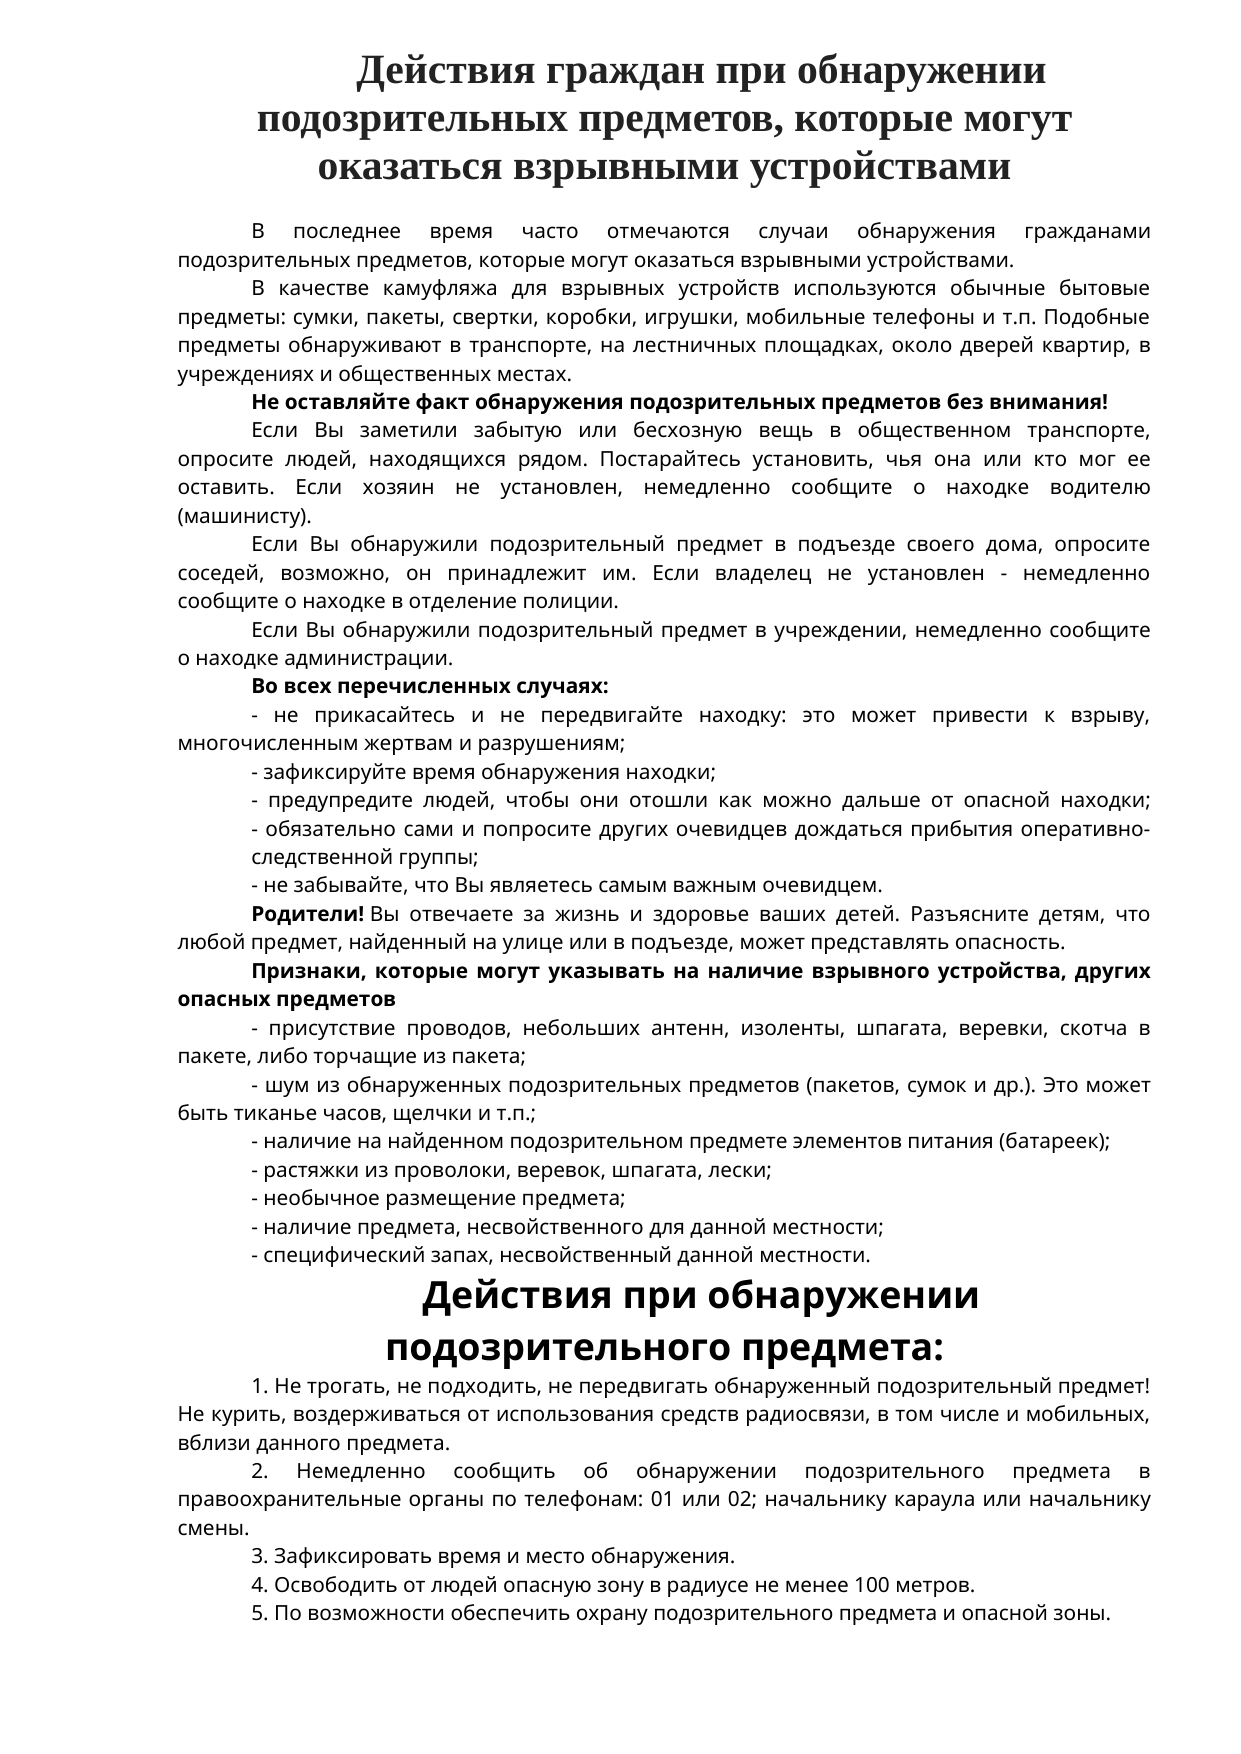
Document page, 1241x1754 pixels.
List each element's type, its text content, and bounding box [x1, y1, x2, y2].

text - специфический запах, несвойственный данной местности. [177, 1240, 1152, 1269]
text - шум из обнаруженных подозрительных предметов (пакетов, сумок и др.). Это может быть тиканье часов, щелчки и т.п.; [177, 1070, 1152, 1127]
text 1. Не трогать, не подходить, не передвигать обнаруженный подозрительный предмет! Не курить, воздерживаться от использования средств радиосвязи, в том числе и мобильных, вблизи данного предмета. [177, 1371, 1152, 1456]
text 2. Немедленно сообщить об обнаружении подозрительного предмета в правоохранительные органы по телефонам: 01 или 02; начальнику караула или начальнику смены. [177, 1456, 1152, 1541]
text В качестве камуфляжа для взрывных устройств используются обычные бытовые предметы: сумки, пакеты, свертки, коробки, игрушки, мобильные телефоны и т.п. Подобные предметы обнаруживают в транспорте, на лестничных площадках, около дверей квартир, в учреждениях и общественных местах. [177, 273, 1152, 387]
text Если Вы обнаружили подозрительный предмет в учреждении, немедленно сообщите о находке администрации. [177, 615, 1152, 672]
text Действия при обнаружении подозрительного предмета: [177, 1269, 1152, 1371]
text - зафиксируйте время обнаружения находки; [177, 757, 1152, 785]
text - предупредите людей, чтобы они отошли как можно дальше от опасной находки; - обязательно сами и попросите других очевидцев дождаться прибытия оперативно-следственной группы; [251, 785, 1152, 871]
text 4. Освободить от людей опасную зону в радиусе не менее 100 метров. [177, 1570, 1152, 1598]
text - присутствие проводов, небольших антенн, изоленты, шпагата, веревки, скотча в пакете, либо торчащие из пакета; [177, 1013, 1152, 1070]
text Родители! Вы отвечаете за жизнь и здоровье ваших детей. Разъясните детям, что любой предмет, найденный на улице или в подъезде, может представлять опасность. [177, 899, 1152, 956]
text 5. По возможности обеспечить охрану подозрительного предмета и опасной зоны. [177, 1598, 1152, 1627]
text В последнее время часто отмечаются случаи обнаружения гражданами подозрительных предметов, которые могут оказаться взрывными устройствами. [177, 217, 1152, 273]
text Если Вы заметили забытую или бесхозную вещь в общественном транспорте, опросите людей, находящихся рядом. Постарайтесь установить, чья она или кто мог ее оставить. Если хозяин не установлен, немедленно сообщите о находке водителю (машинисту). [177, 416, 1152, 529]
text - растяжки из проволоки, веревок, шпагата, лески; [177, 1155, 1152, 1183]
text - необычное размещение предмета; [177, 1183, 1152, 1212]
text Не оставляйте факт обнаружения подозрительных предметов без внимания! [177, 387, 1152, 416]
text - не прикасайтесь и не передвигайте находку: это может привести к взрыву, многочисленным жертвам и разрушениям; [177, 700, 1152, 757]
text 3. Зафиксировать время и место обнаружения. [177, 1541, 1152, 1570]
text Признаки, которые могут указывать на наличие взрывного устройства, других опасных предметов [177, 956, 1152, 1013]
text - наличие предмета, несвойственного для данной местности; [177, 1212, 1152, 1240]
text - наличие на найденном подозрительном предмете элементов питания (батареек); [177, 1127, 1152, 1155]
text Действия граждан при обнаружении подозрительных предметов, которые могут оказаться взрывными устройствами [177, 44, 1152, 188]
text Во всех перечисленных случаях: [177, 672, 1152, 700]
text - не забывайте, что Вы являетесь самым важным очевидцем. [251, 871, 1152, 899]
text Если Вы обнаружили подозрительный предмет в подъезде своего дома, опросите соседей, возможно, он принадлежит им. Если владелец не установлен - немедленно сообщите о находке в отделение полиции. [177, 529, 1152, 615]
